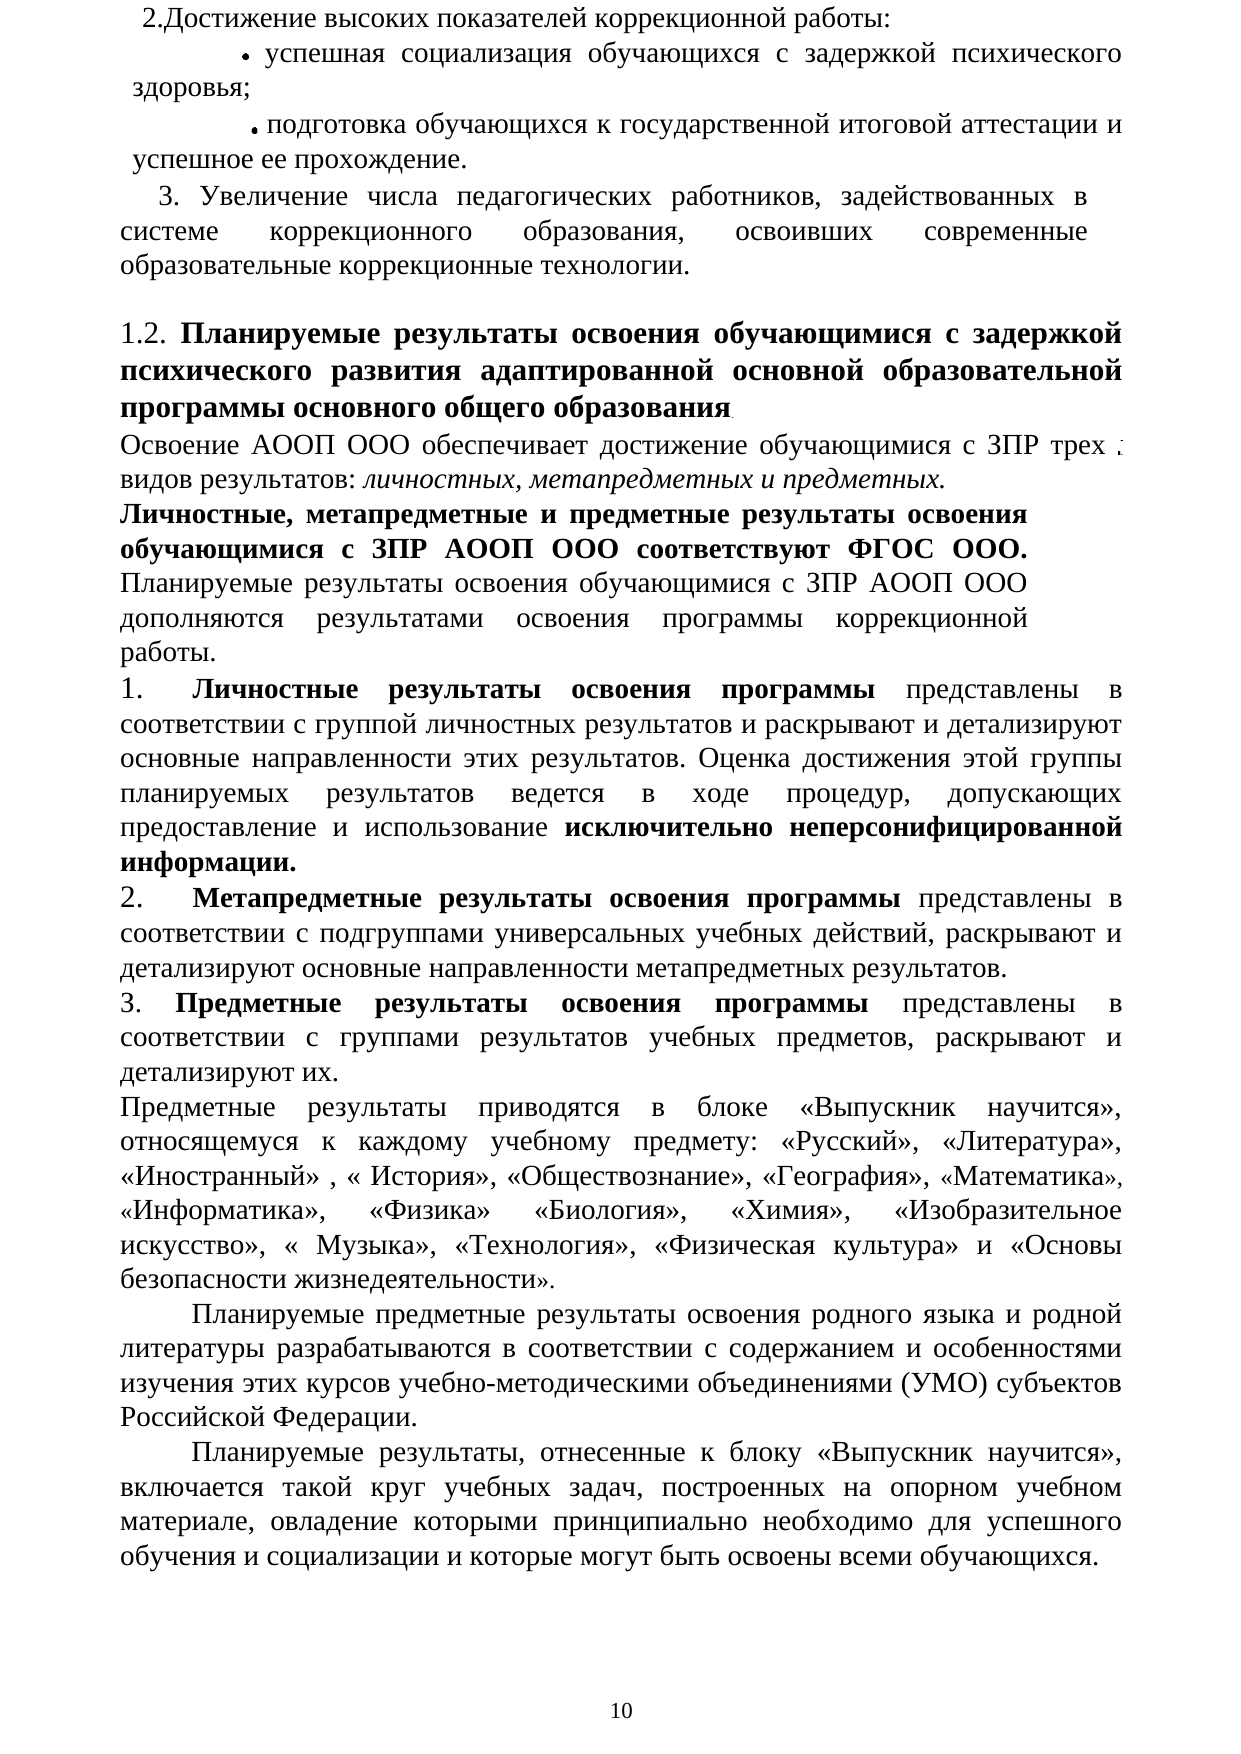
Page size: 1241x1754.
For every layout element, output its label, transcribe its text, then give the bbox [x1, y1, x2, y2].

list Метапредметные результаты освоения программы представлены в соответствии с подгруппами универсальных учебных действий, раскрывают и детализируют основные направленности метапредметных результатов. [120, 879, 1123, 984]
list Личностные результаты освоения программы представлены в соответствии с группой личностных результатов и раскрывают и детализируют основные направленности этих результатов. Оценка достижения этой группы планируемых результатов ведется в ходе процедур, допускающих предоставление и использование исключительно неперсонифицированной информации. [120, 669, 1123, 877]
text 1.2. Планируемые результаты освоения обучающимися с задержкой психического развития адаптированной основной образовательной программы основного общего образования [120, 314, 1123, 424]
text З. Предметные результаты освоения программы представлены в соответствии с группами результатов учебных предметов, раскрывают и детализируют их. [120, 985, 1123, 1087]
text успешная социализация обучающихся с задержкой психического здоровья; [132, 35, 1123, 103]
text Планируемые результаты, отнесенные к блоку «Выпускник научится», включается такой круг учебных задач, построенных на опорном учебном материале, овладение которыми принципиально необходимо для успешного обучения и социализации и которые могут быть освоены всеми обучающихся. [120, 1434, 1123, 1571]
text подготовка обучающихся к государственной итоговой аттестации и успешное ее прохождение. [132, 107, 1123, 174]
text 3. Увеличение числа педагогических работников, задействованных в системе коррекционного образования, освоивших современные образовательные коррекционные технологии. [120, 178, 1088, 281]
picture [251, 127, 258, 134]
text Личностные, метапредметные и предметные результаты освоения обучающимися с ЗПР АООП ООО соответствуют ФГОС ООО. Планируемые результаты освоения обучающимися с ЗПР АООП ООО дополняются результатами освоения программы коррекционной работы. [120, 496, 1028, 668]
text Предметные результаты приводятся в блоке «Выпускник научится», относящемуся к каждому учебному предмету: «Русский», «Литература», «Иностранный» , « История», «Обществознание», «География», «Математика», «Информатика», «Физика» «Биология», «Химия», «Изобразительное искусство», « Музыка», «Технология», «Физическая культура» и «Основы безопасности жизнедеятельности». [120, 1089, 1123, 1295]
picture [1118, 440, 1123, 455]
text Планируемые предметные результаты освоения родного языка и родной литературы разрабатываются в соответствии с содержанием и особенностями изучения этих курсов учебно-методическими объединениями (УМО) субъектов Российской Федерации. [120, 1296, 1123, 1433]
picture [242, 53, 249, 60]
text Освоение АООП ООО обеспечивает достижение обучающимися с ЗПР трех видов результатов: личностных, метапредметных и предметных. [120, 427, 1123, 495]
text 2.Достижение высоких показателей коррекционной работы: [120, 0, 1123, 33]
